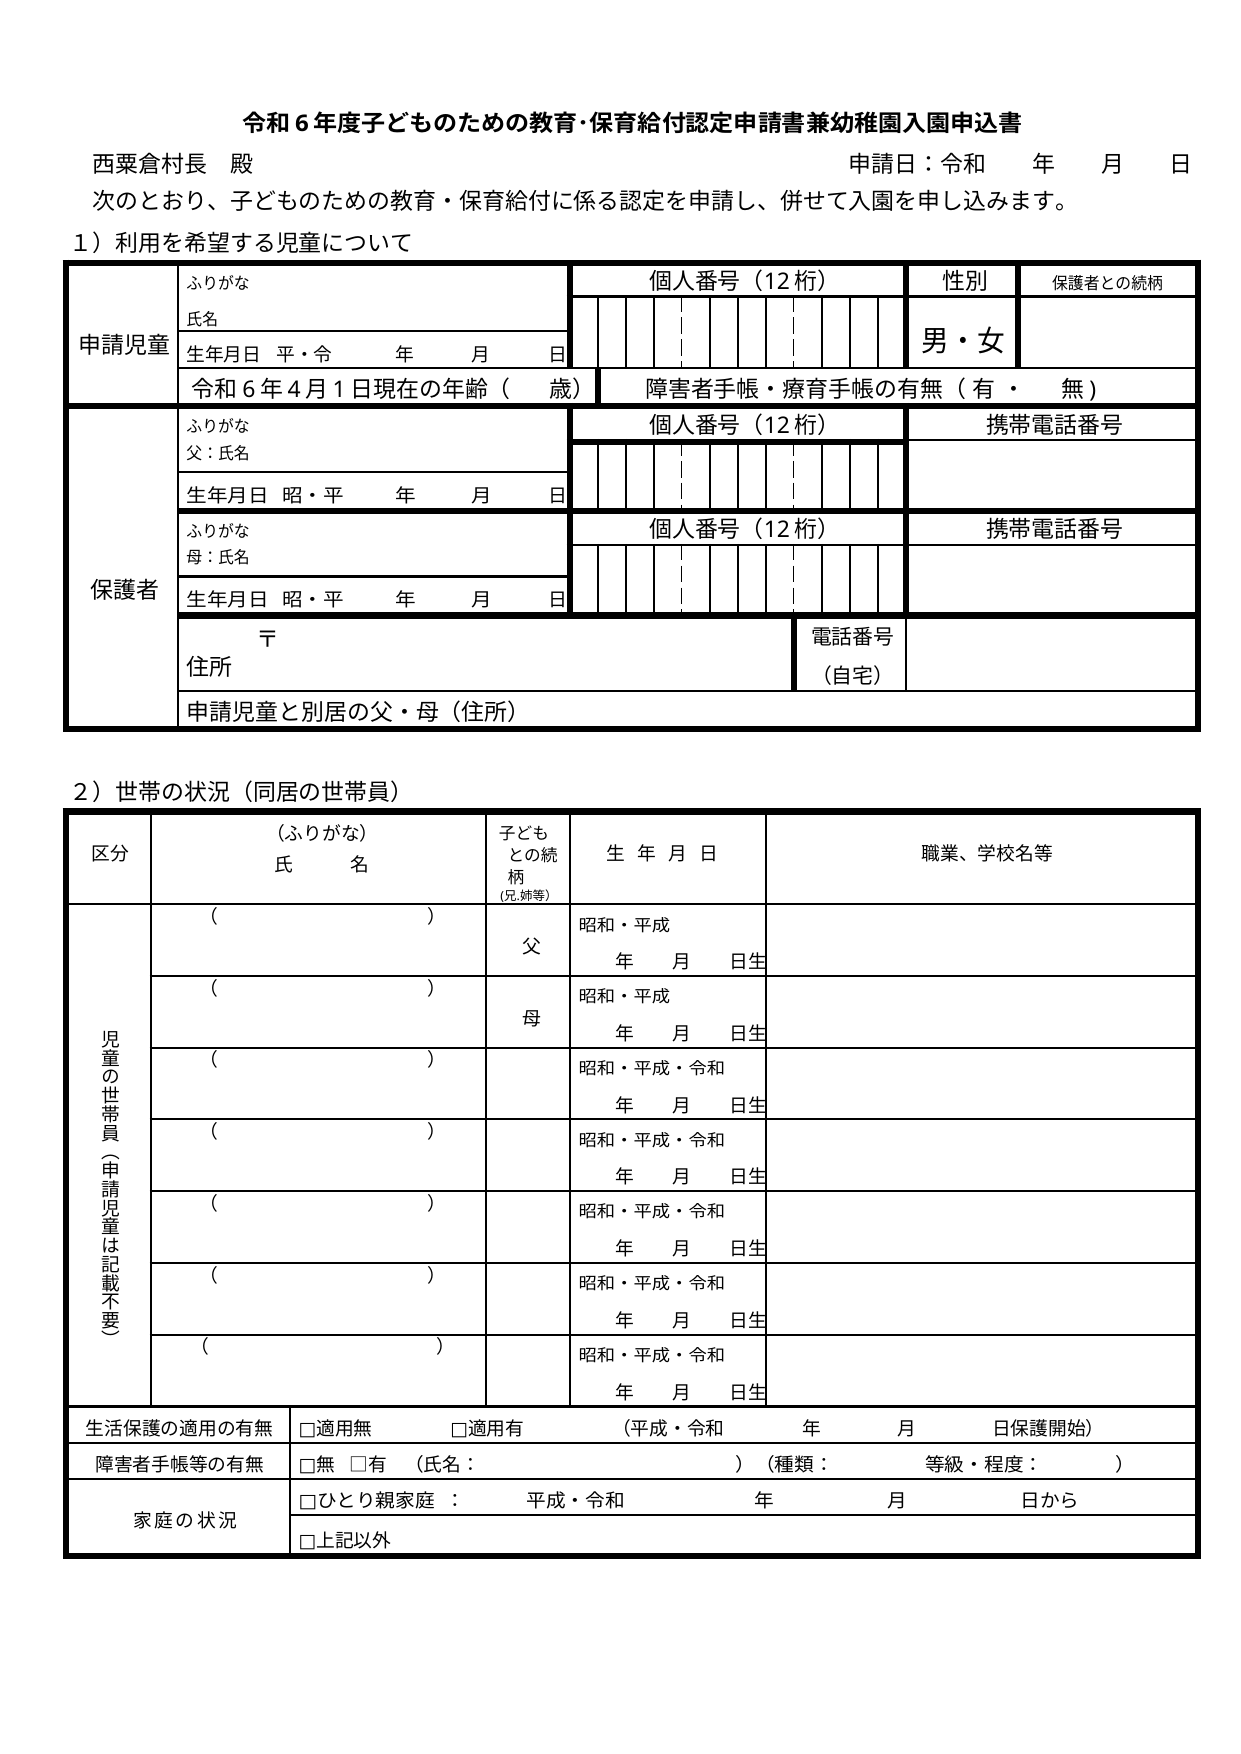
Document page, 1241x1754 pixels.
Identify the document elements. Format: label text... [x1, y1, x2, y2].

table_cell [767, 1120, 1195, 1190]
table_cell 昭和・平成・令和 [571, 1192, 765, 1225]
table_cell 生年月日 平・令 年 月 [179, 332, 514, 367]
table_cell [851, 445, 877, 508]
table_cell [682, 546, 709, 612]
table_cell 個人番号（12桁） [573, 514, 903, 544]
table_cell 昭和・平成・令和 [571, 1120, 765, 1153]
table_cell 障害者手帳・療育手帳の有無（ 有 ・ [626, 369, 1058, 403]
table_cell [767, 1264, 1195, 1333]
table_cell [711, 546, 737, 612]
table_cell [767, 298, 794, 367]
table_cell [794, 445, 821, 508]
table_cell 年 月 日生 [571, 1010, 765, 1047]
table_cell 生年月日 昭・平 年 月 [179, 473, 514, 508]
table_cell □無 □有 （氏名： ）（種類： 等級・程度： ） [291, 1444, 1195, 1478]
table_cell [767, 977, 1195, 1047]
table_cell 生活保護の適用の有無 [69, 1408, 289, 1442]
table_cell 保護者 [69, 409, 177, 726]
table_cell [711, 298, 737, 367]
table_cell （ ） [152, 977, 485, 1047]
table_cell [823, 546, 849, 612]
table_cell 母：氏名 [179, 544, 567, 575]
table_cell 年 月 日生 [571, 938, 765, 975]
table_cell [767, 445, 794, 508]
table_cell 日 [514, 332, 567, 367]
table_cell [767, 1336, 1195, 1405]
table_cell [487, 1336, 569, 1405]
table_header 保護者との続柄 [1021, 266, 1195, 295]
table_cell □上記以外 [291, 1516, 1195, 1553]
table_cell 昭和・平成 [571, 905, 765, 938]
table_cell （ ） [152, 1192, 485, 1262]
table_cell 〒 住所 [179, 619, 791, 690]
table_cell [1021, 298, 1195, 367]
table_cell 昭和・平成・令和 [571, 1264, 765, 1296]
table_cell ふりがな [179, 514, 567, 544]
table_cell [655, 445, 682, 508]
table_cell [487, 1264, 569, 1333]
table_cell 昭和・平成 [571, 977, 765, 1009]
text 次のとおり、子どものための教育・保育給付に係る認定を申請し、併せて入園を申し込みます。 [92, 183, 1223, 216]
table_cell 日 [514, 578, 567, 612]
table_cell [823, 445, 849, 508]
table_header 個人番号（12桁） [573, 266, 903, 295]
table_cell [823, 298, 849, 367]
table_cell [879, 445, 903, 508]
table_cell [682, 298, 709, 367]
table_cell 児童の世帯員（申請児童は記載不要） 児童の世帯員 （申請児童は記載不要 ） [69, 905, 150, 1405]
table_cell [573, 546, 597, 612]
table_cell [655, 298, 682, 367]
table_cell [909, 546, 1195, 612]
table_cell （ ） [152, 1049, 485, 1118]
table_cell 障害者手帳等の有無 [69, 1444, 289, 1478]
table_cell [851, 298, 877, 367]
table_cell [601, 369, 626, 403]
table_cell 父 [487, 905, 569, 975]
table_cell （ ） [152, 1120, 485, 1190]
table_cell 家庭の状況 [69, 1480, 289, 1553]
text ２）世帯の状況（同居の世帯員） [69, 773, 1223, 807]
table_cell 母 [487, 977, 569, 1047]
table_cell （ ） [152, 1336, 485, 1405]
table_header 子どもとの続柄 (兄.姉等） [487, 815, 569, 903]
table_cell 年 月 日生 [571, 1153, 765, 1190]
table_cell 携帯電話番号 [909, 409, 1195, 439]
table_cell [599, 546, 625, 612]
table_cell [851, 546, 877, 612]
table_cell [739, 546, 765, 612]
table_cell □ひとり親家庭 ： 平成・令和 年 月 日から [291, 1480, 1195, 1513]
table_cell □適用無 □適用有 （平成・令和 年 月 日保護開始） [291, 1408, 1195, 1442]
table_cell 氏名 [179, 295, 567, 330]
table_cell [487, 1049, 569, 1118]
table_header ふりがな [179, 266, 567, 295]
table_cell 申請児童と別居の父・母（住所） [179, 692, 1195, 726]
table_cell [599, 445, 625, 508]
table_cell 令和6年4月1日現在の年齢（ [179, 369, 514, 403]
text １）利用を希望する児童について [69, 224, 1223, 258]
table_header 申請児童 [69, 266, 177, 403]
table_cell [573, 445, 597, 508]
table_cell 個人番号（12桁） [573, 409, 903, 439]
table_cell [907, 619, 1195, 690]
table_cell [599, 298, 625, 367]
table_cell 年 月 日生 [571, 1296, 765, 1333]
table_cell [879, 546, 903, 612]
table_cell 電話番号 [797, 619, 905, 651]
table_cell [767, 1192, 1195, 1262]
table_cell 携帯電話番号 [909, 514, 1195, 544]
table_cell [627, 445, 653, 508]
table_cell 年 月 日生 [571, 1081, 765, 1118]
table_cell 日 [514, 473, 567, 508]
table_cell [909, 441, 1195, 508]
table_cell [767, 905, 1195, 975]
table_cell [655, 546, 682, 612]
table_cell （自宅） [797, 651, 905, 690]
table_cell [487, 1192, 569, 1262]
text 西粟倉村長 殿 申請日：令和 年 月 日 [92, 146, 1223, 179]
table_header 区分 [69, 815, 150, 903]
table_cell 年 月 日生 [571, 1225, 765, 1262]
table_cell 年 月 日生 [571, 1368, 765, 1405]
table_cell 父：氏名 [179, 439, 567, 471]
text 令和6年度子どものための教育･保育給付認定申請書兼幼稚園入園申込書 [79, 105, 1186, 138]
table_header 生 年 月 日 [571, 815, 765, 903]
table_header 性別 [909, 266, 1015, 295]
table_cell 無 ) [1058, 369, 1195, 403]
table_cell 歳） [514, 369, 595, 403]
table_cell （ ） [152, 1264, 485, 1333]
table_header （ふりがな） [152, 815, 485, 845]
table_cell 生年月日 昭・平 年 月 [179, 578, 514, 612]
table_cell [767, 1049, 1195, 1118]
table_cell 氏 名 [152, 845, 485, 903]
table_cell [794, 546, 821, 612]
table_cell （ ） [152, 905, 485, 975]
table_cell [794, 298, 821, 367]
table_cell [739, 445, 765, 508]
table_cell [627, 546, 653, 612]
table_cell [767, 546, 794, 612]
table_cell [711, 445, 737, 508]
table_cell [739, 298, 765, 367]
table_cell [682, 445, 709, 508]
table_cell 男・女 [909, 298, 1015, 367]
table_cell 昭和・平成・令和 [571, 1049, 765, 1081]
table_cell [487, 1120, 569, 1190]
table_cell [573, 298, 597, 367]
table_cell 昭和・平成・令和 [571, 1336, 765, 1368]
table_cell ふりがな [179, 409, 567, 439]
table_cell [879, 298, 903, 367]
table_header 職業、学校名等 [767, 815, 1195, 903]
table_cell [627, 298, 653, 367]
